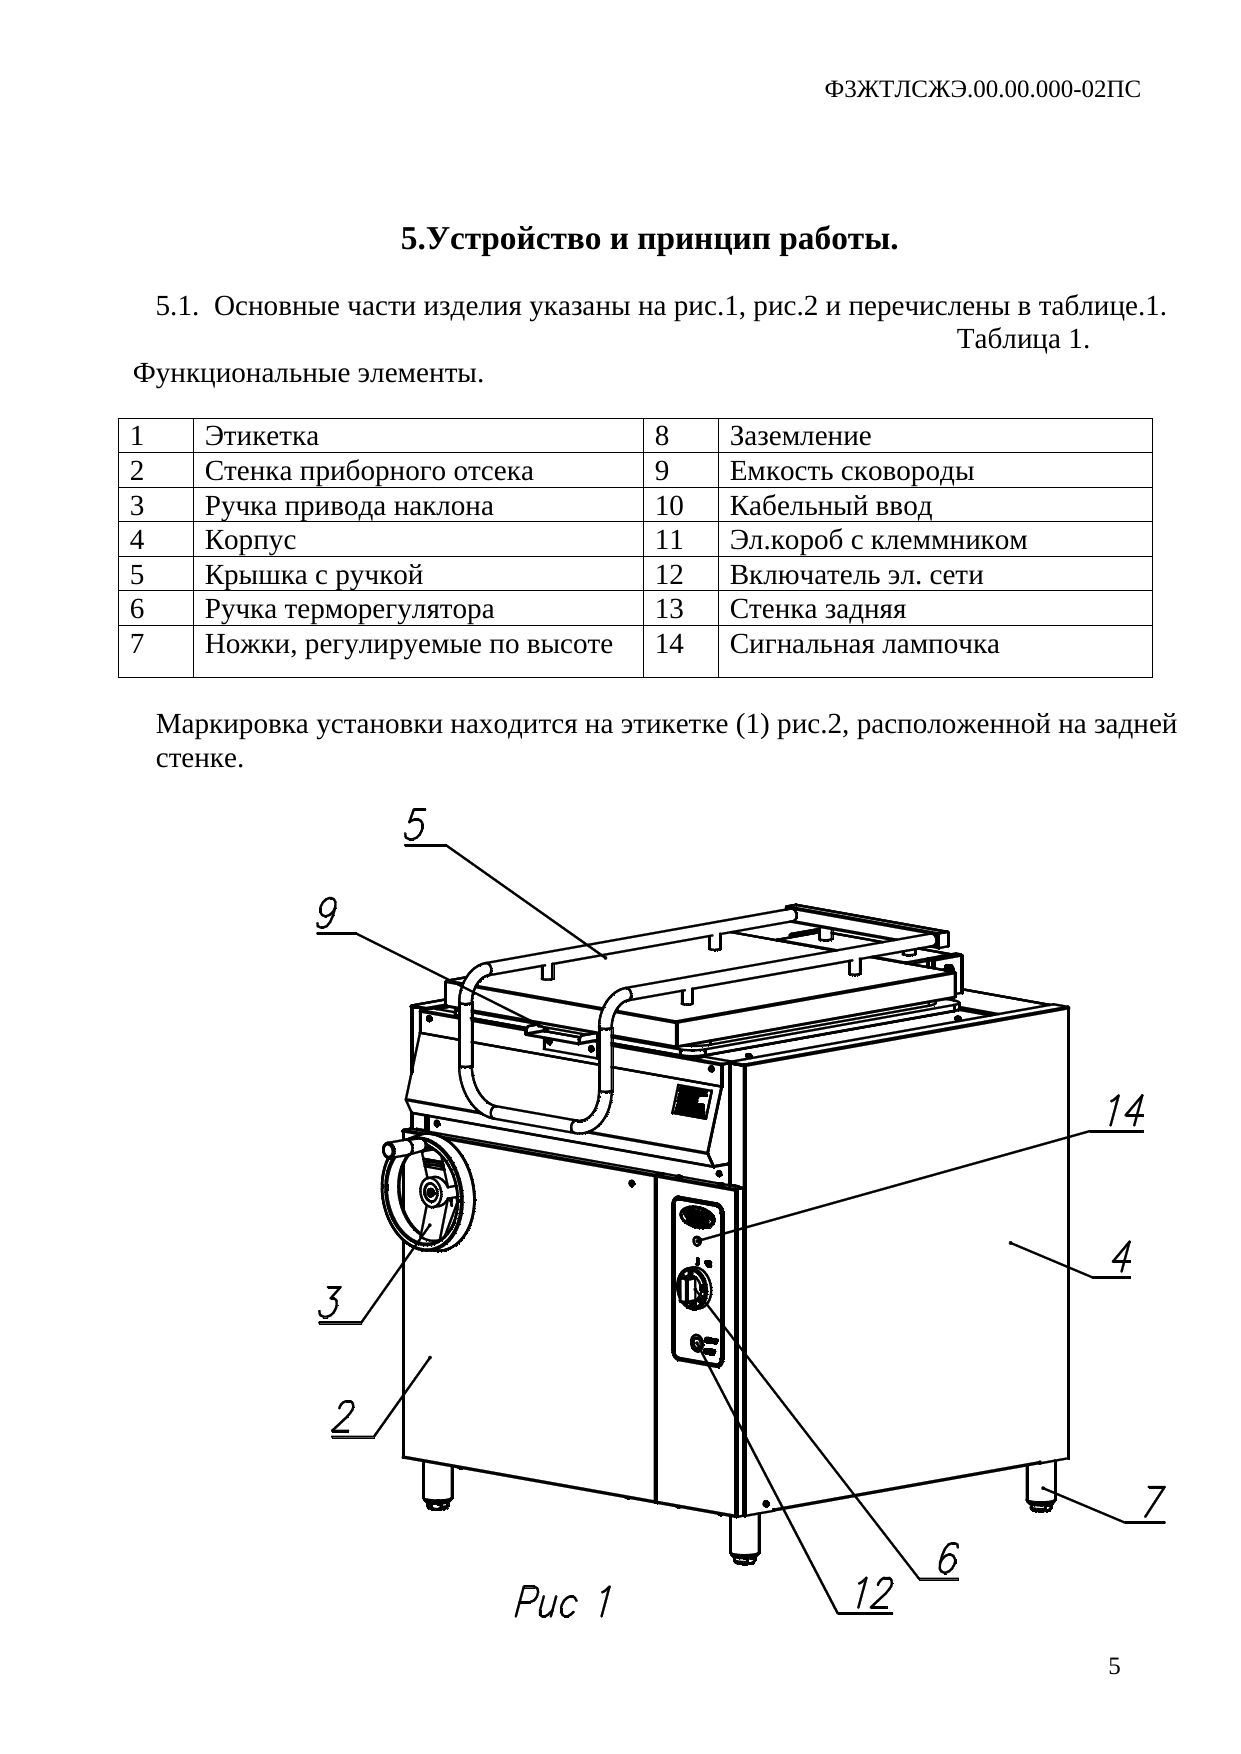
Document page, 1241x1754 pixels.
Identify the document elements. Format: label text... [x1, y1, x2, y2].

table_cell 4 [119, 522, 193, 556]
text Маркировка установки находится на этикетке (1) рис.2, расположенной на задней стенке. [156, 706, 1181, 773]
table_cell 14 [644, 626, 718, 677]
table_cell Стенка приборного отсека [194, 453, 643, 487]
table_cell Ножки, регулируемые по высоте [194, 626, 643, 677]
table_cell 9 [644, 453, 718, 487]
table_cell Включатель эл. сети [719, 557, 1152, 590]
table_cell 2 [119, 453, 193, 487]
table_cell Эл.короб с клеммником [719, 522, 1152, 556]
table_cell 7 [119, 626, 193, 677]
table_cell 5 [119, 557, 193, 590]
table_cell Ручка терморегулятора [194, 591, 643, 625]
table_cell 11 [644, 522, 718, 556]
table_cell Сигнальная лампочка [719, 626, 1152, 677]
table_cell Ручка привода наклона [194, 488, 643, 521]
table_cell 10 [644, 488, 718, 521]
table_header 8 [644, 419, 718, 452]
table_cell 13 [644, 591, 718, 625]
table_cell 3 [119, 488, 193, 521]
table_cell 6 [119, 591, 193, 625]
table_header Заземление [719, 419, 1152, 452]
table_cell Стенка задняя [719, 591, 1152, 625]
list Основные части изделия указаны на рис.1, рис.2 и перечислены в таблице.1. [155, 288, 1181, 321]
table_header Этикетка [194, 419, 643, 452]
list Функциональные элементы. [118, 355, 1181, 388]
table_cell 12 [644, 557, 718, 590]
table_header 1 [119, 419, 193, 452]
table_cell Кабельный ввод [719, 488, 1152, 521]
table_cell Крышка с ручкой [194, 557, 643, 590]
subtitle 5.Устройство и принцип работы. [118, 218, 1181, 256]
table_cell Емкость сковороды [719, 453, 1152, 487]
list Таблица 1. [118, 321, 1181, 355]
table_cell Корпус [194, 522, 643, 556]
